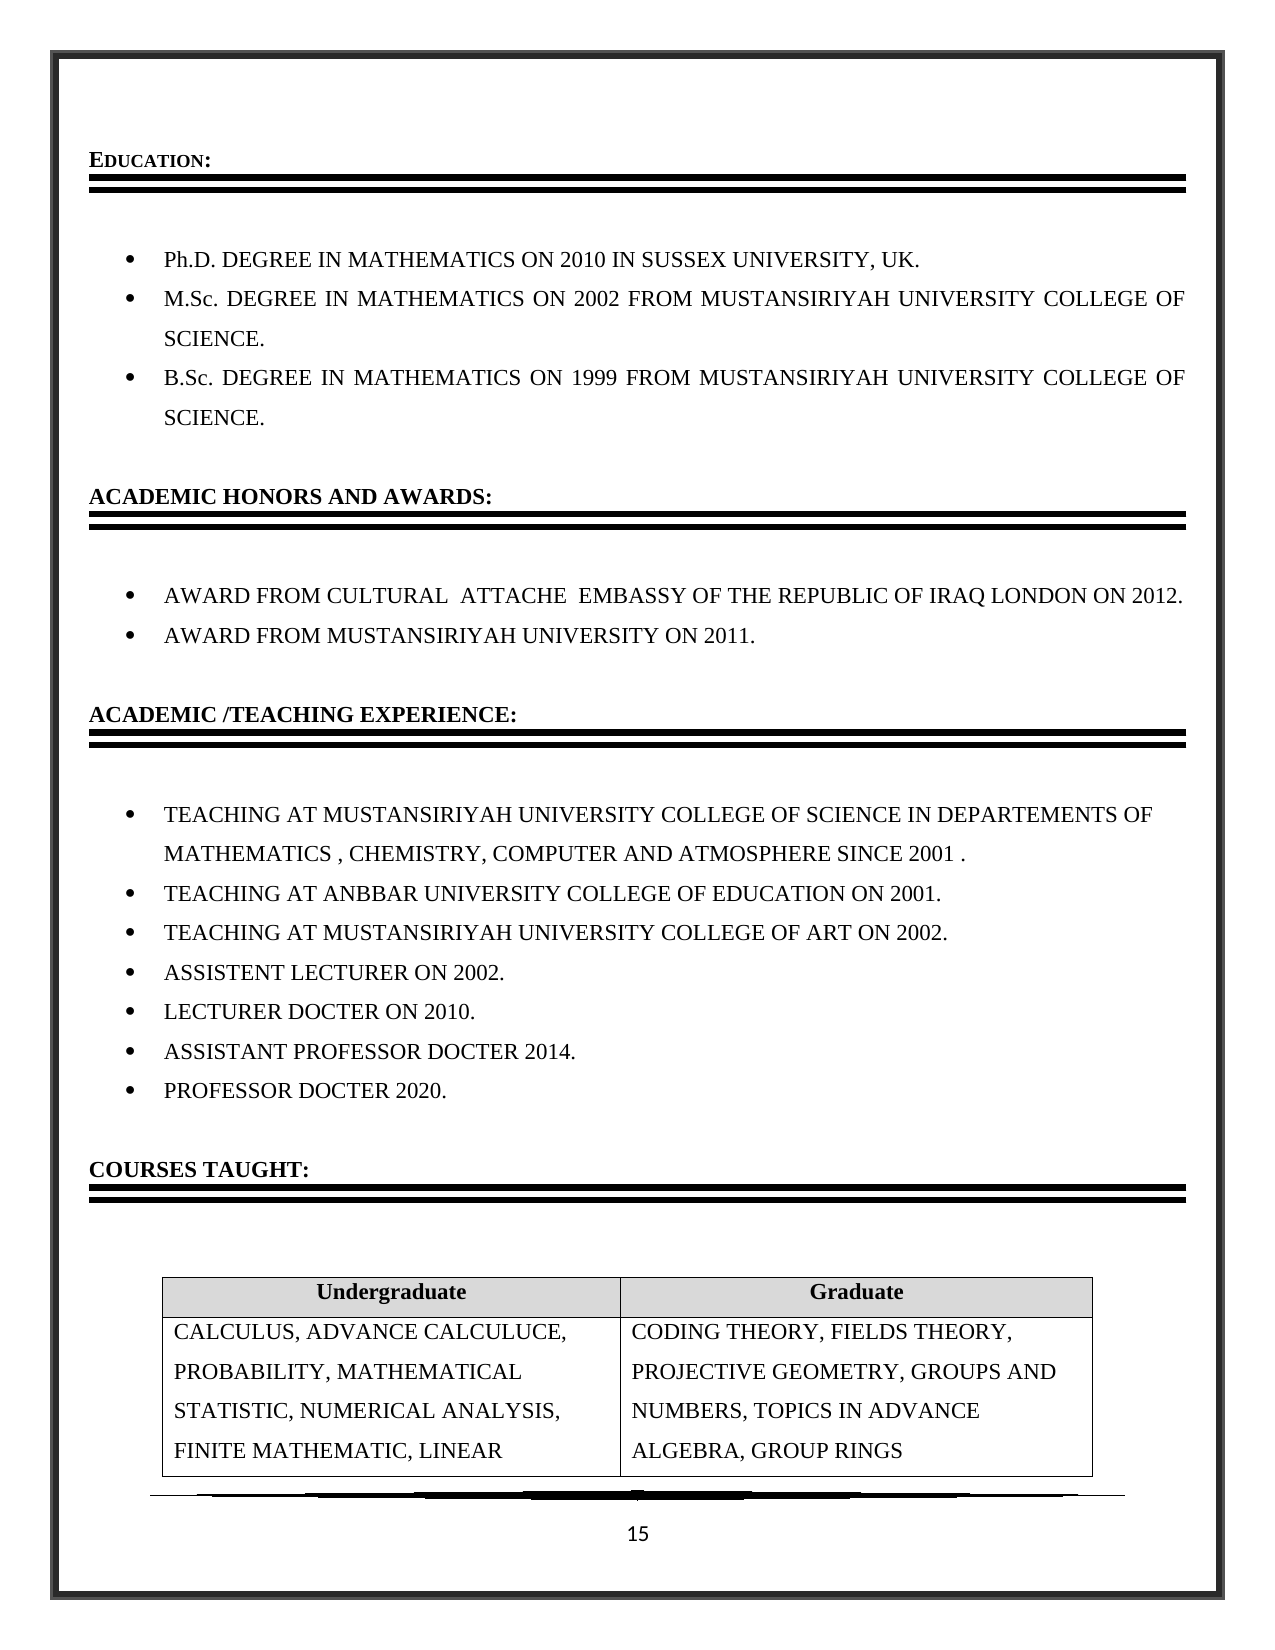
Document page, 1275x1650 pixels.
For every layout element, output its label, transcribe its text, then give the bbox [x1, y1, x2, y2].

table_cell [621, 1318, 1092, 1476]
table_header Graduate [621, 1278, 1092, 1317]
list Ph.D. DEGREE IN MATHEMATICS ON 2010 IN SUSSEX UNIVERSITY, UK. [126, 246, 1186, 272]
list M.Sc. DEGREE IN MATHEMATICS ON 2002 FROM MUSTANSIRIYAH UNIVERSITY COLLEGE OF SCIENCE. [126, 285, 1186, 351]
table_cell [163, 1318, 620, 1476]
list PROFESSOR DOCTER 2020. [126, 1077, 1186, 1103]
list B.Sc. DEGREE IN MATHEMATICS ON 1999 FROM MUSTANSIRIYAH UNIVERSITY COLLEGE OF SCIENCE. [126, 364, 1186, 430]
list AWARD FROM CULTURAL ATTACHE EMBASSY OF THE REPUBLIC OF IRAQ LONDON ON 2012. [126, 583, 1186, 609]
list ASSISTANT PROFESSOR DOCTER 2014. [126, 1038, 1186, 1064]
list AWARD FROM MUSTANSIRIYAH UNIVERSITY ON 2011. [126, 622, 1186, 648]
list TEACHING AT MUSTANSIRIYAH UNIVERSITY COLLEGE OF ART ON 2002. [126, 919, 1186, 946]
text ACADEMIC HONORS AND AWARDS: [89, 483, 1186, 511]
text COURSES TAUGHT: [89, 1156, 1186, 1184]
table_header Undergraduate [163, 1278, 620, 1317]
list ASSISTENT LECTURER ON 2002. [126, 959, 1186, 985]
text Education: [89, 146, 1186, 174]
list TEACHING AT MUSTANSIRIYAH UNIVERSITY COLLEGE OF SCIENCE IN DEPARTEMENTS OF MATHEMATICS , CHEMISTRY, COMPUTER AND ATMOSPHERE SINCE 2001 . [126, 801, 1186, 867]
text ACADEMIC /TEACHING EXPERIENCE: [89, 701, 1186, 729]
list LECTURER DOCTER ON 2010. [126, 998, 1186, 1024]
list TEACHING AT ANBBAR UNIVERSITY COLLEGE OF EDUCATION ON 2001. [126, 880, 1186, 906]
